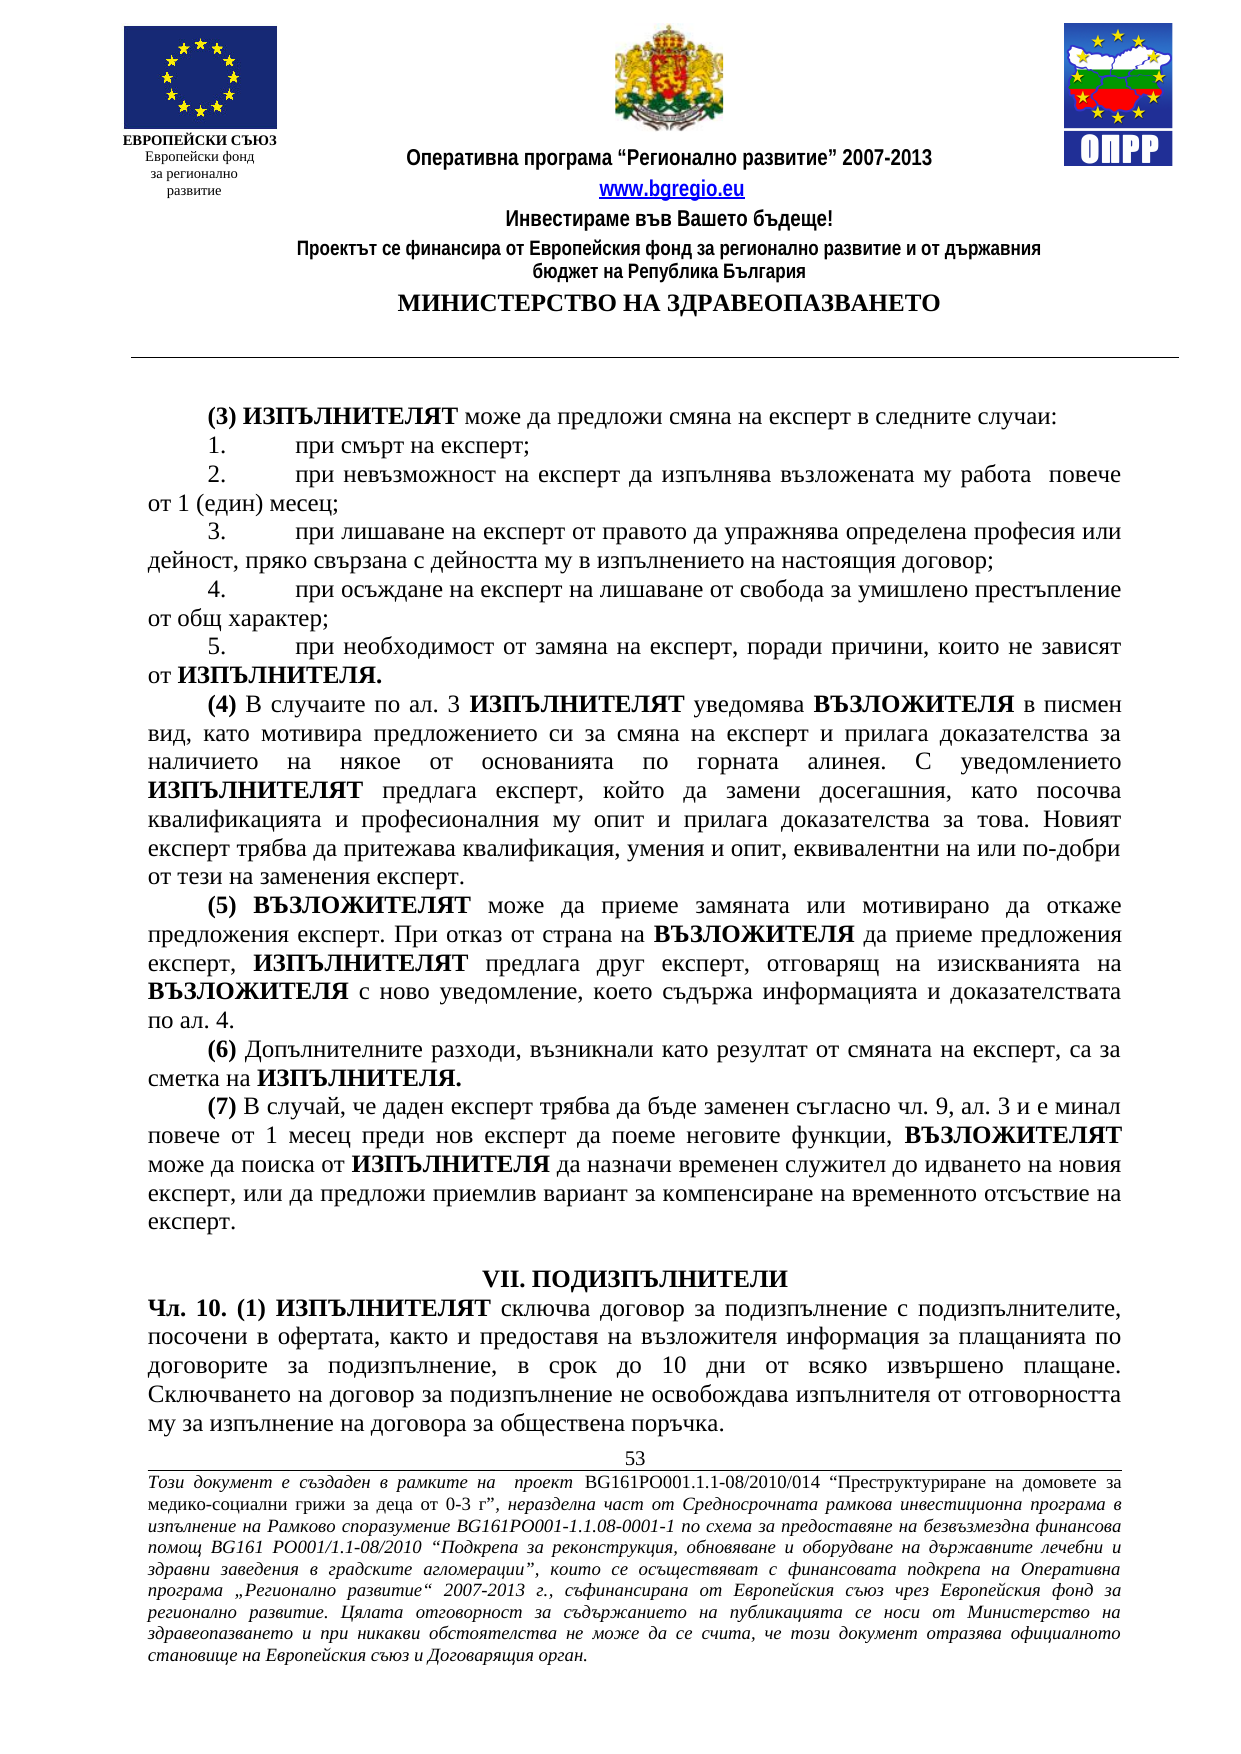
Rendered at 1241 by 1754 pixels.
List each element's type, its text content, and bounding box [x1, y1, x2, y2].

list при смърт на експерт; [148, 430, 1122, 459]
text VII. ПОДИЗПЪЛНИТЕЛИ [148, 1264, 1122, 1293]
picture [615, 23, 724, 132]
text Чл. 10. (1) ИЗПЪЛНИТЕЛЯТ сключва договор за подизпълнение с подизпълнителите, посочени в офертата, както и предоставя на възложителя информация за плащанията по договорите за подизпълнение, в срок до 10 дни от всяко извършено плащане. Сключването на договор за подизпълнение не освобождава изпълнителя от отговорността му за изпълнение на договора за обществена поръчка. [148, 1293, 1122, 1436]
picture [121, 23, 278, 132]
text (5) ВЪЗЛОЖИТЕЛЯТ може да приеме замяната или мотивирано да откаже предложения експерт. При отказ от страна на ВЪЗЛОЖИТЕЛЯ да приеме предложения експерт, ИЗПЪЛНИТЕЛЯТ предлага друг експерт, отговарящ на изискванията на ВЪЗЛОЖИТЕЛЯ с ново уведомление, което съдържа информацията и доказателствата по ал. 4. [148, 890, 1122, 1034]
list при лишаване на експерт от правото да упражнява определена професия или дейност, пряко свързана с дейността му в изпълнението на настоящия договор; [148, 516, 1122, 574]
text (3) ИЗПЪЛНИТЕЛЯТ може да предложи смяна на експерт в следните случаи: [148, 401, 1122, 430]
list при осъждане на експерт на лишаване от свобода за умишлено престъпление от общ характер; [148, 574, 1122, 631]
picture [1064, 23, 1173, 166]
text (7) В случай, че даден експерт трябва да бъде заменен съгласно чл. 9, ал. 3 и е минал повече от 1 месец преди нов експерт да поеме неговите функции, ВЪЗЛОЖИТЕЛЯТ може да поиска от ИЗПЪЛНИТЕЛЯ да назначи временен служител до идването на новия експерт, или да предложи приемлив вариант за компенсиране на временното отсъствие на експерт. [148, 1091, 1122, 1235]
text (4) В случаите по ал. 3 ИЗПЪЛНИТЕЛЯТ уведомява ВЪЗЛОЖИТЕЛЯ в писмен вид, като мотивира предложението си за смяна на експерт и прилага доказателства за наличието на някое от основанията по горната алинея. С уведомлението ИЗПЪЛНИТЕЛЯТ предлага експерт, който да замени досегашния, като посочва квалификацията и професионалния му опит и прилага доказателства за това. Новият експерт трябва да притежава квалификация, умения и опит, еквивалентни на или по-добри от тези на заменения експерт. [148, 689, 1122, 890]
list при невъзможност на експерт да изпълнява възложената му работа повече от 1 (един) месец; [148, 459, 1122, 516]
list при необходимост от замяна на експерт, поради причини, които не зависят от ИЗПЪЛНИТЕЛЯ. [148, 631, 1122, 689]
text (6) Допълнителните разходи, възникнали като резултат от смяната на експерт, са за сметка на ИЗПЪЛНИТЕЛЯ. [148, 1034, 1122, 1091]
